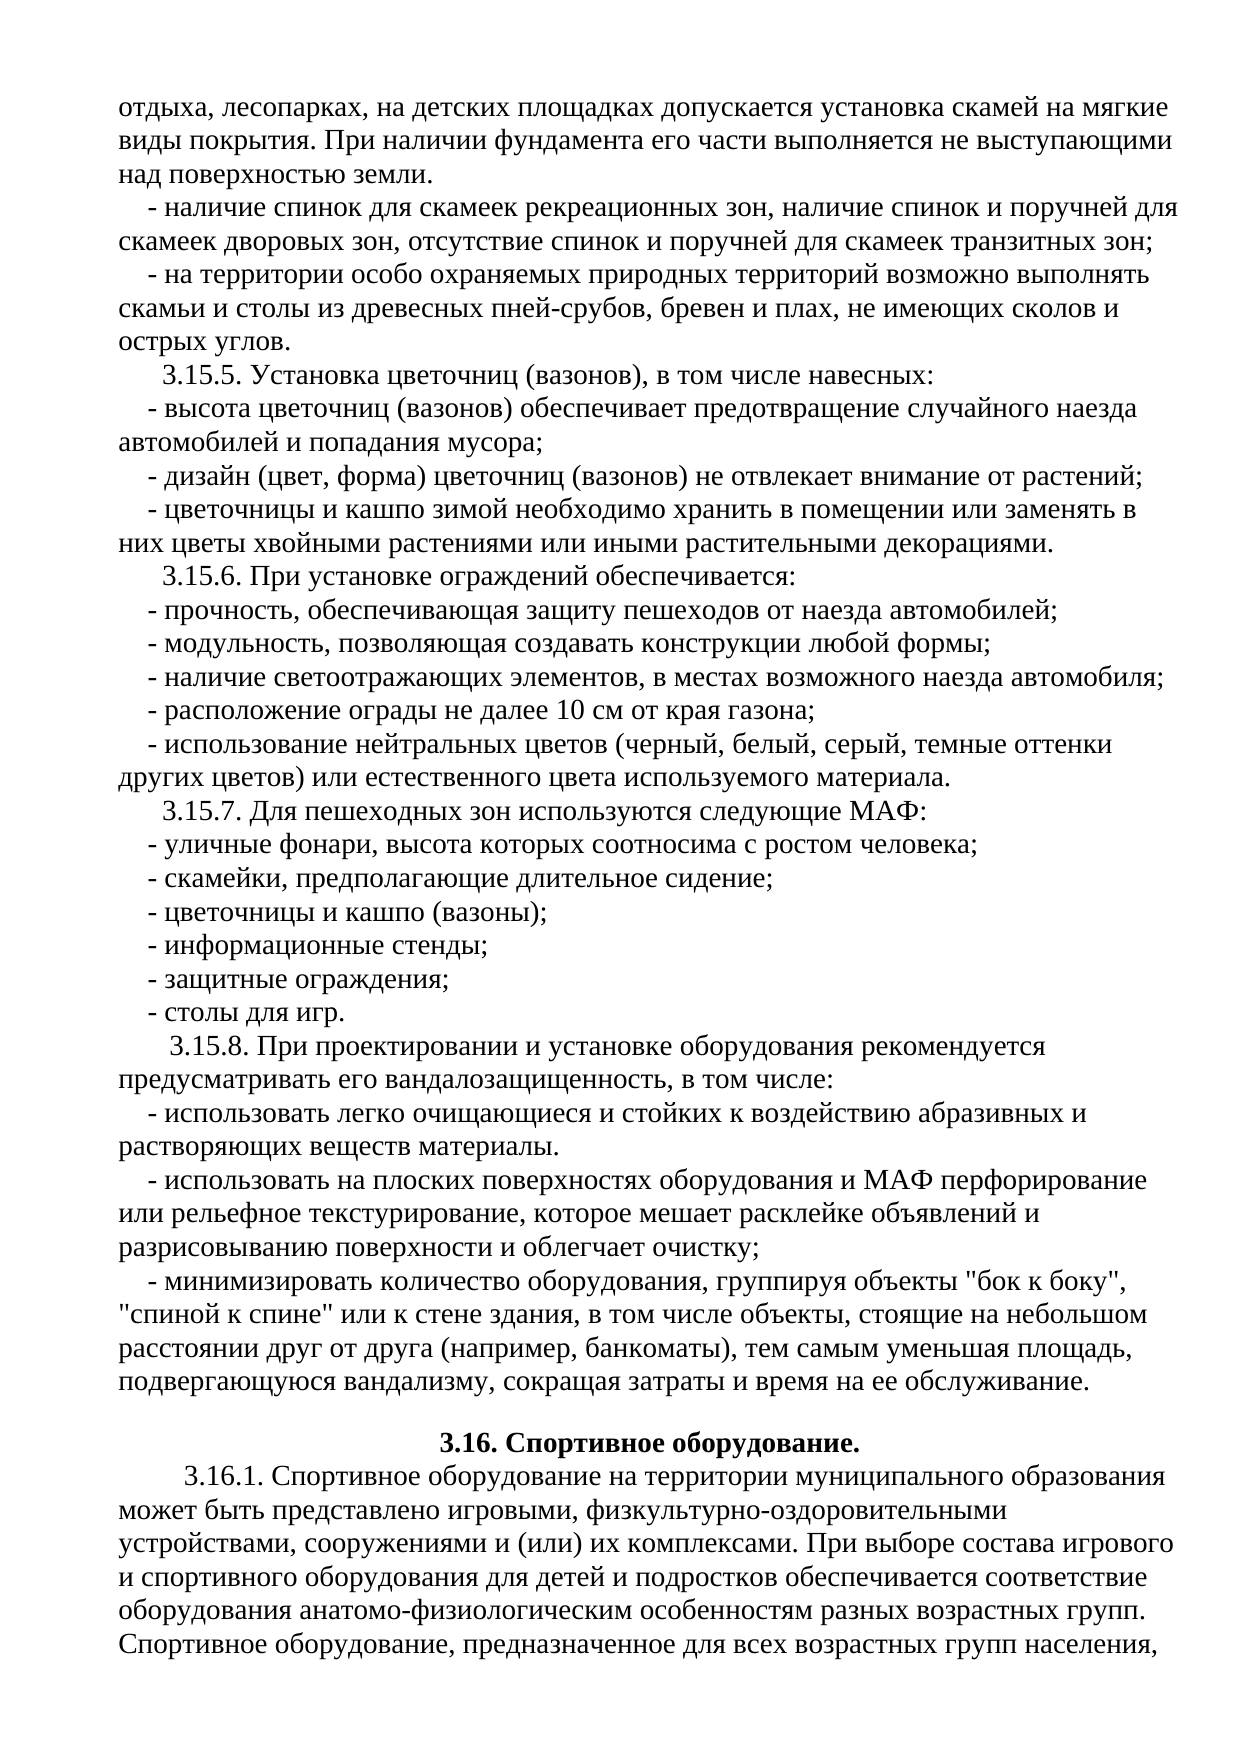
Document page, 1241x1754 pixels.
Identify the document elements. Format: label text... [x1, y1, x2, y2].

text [118, 1458, 1181, 1659]
text 3.16. Спортивное оборудование. [118, 1425, 1181, 1458]
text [118, 89, 1181, 1425]
